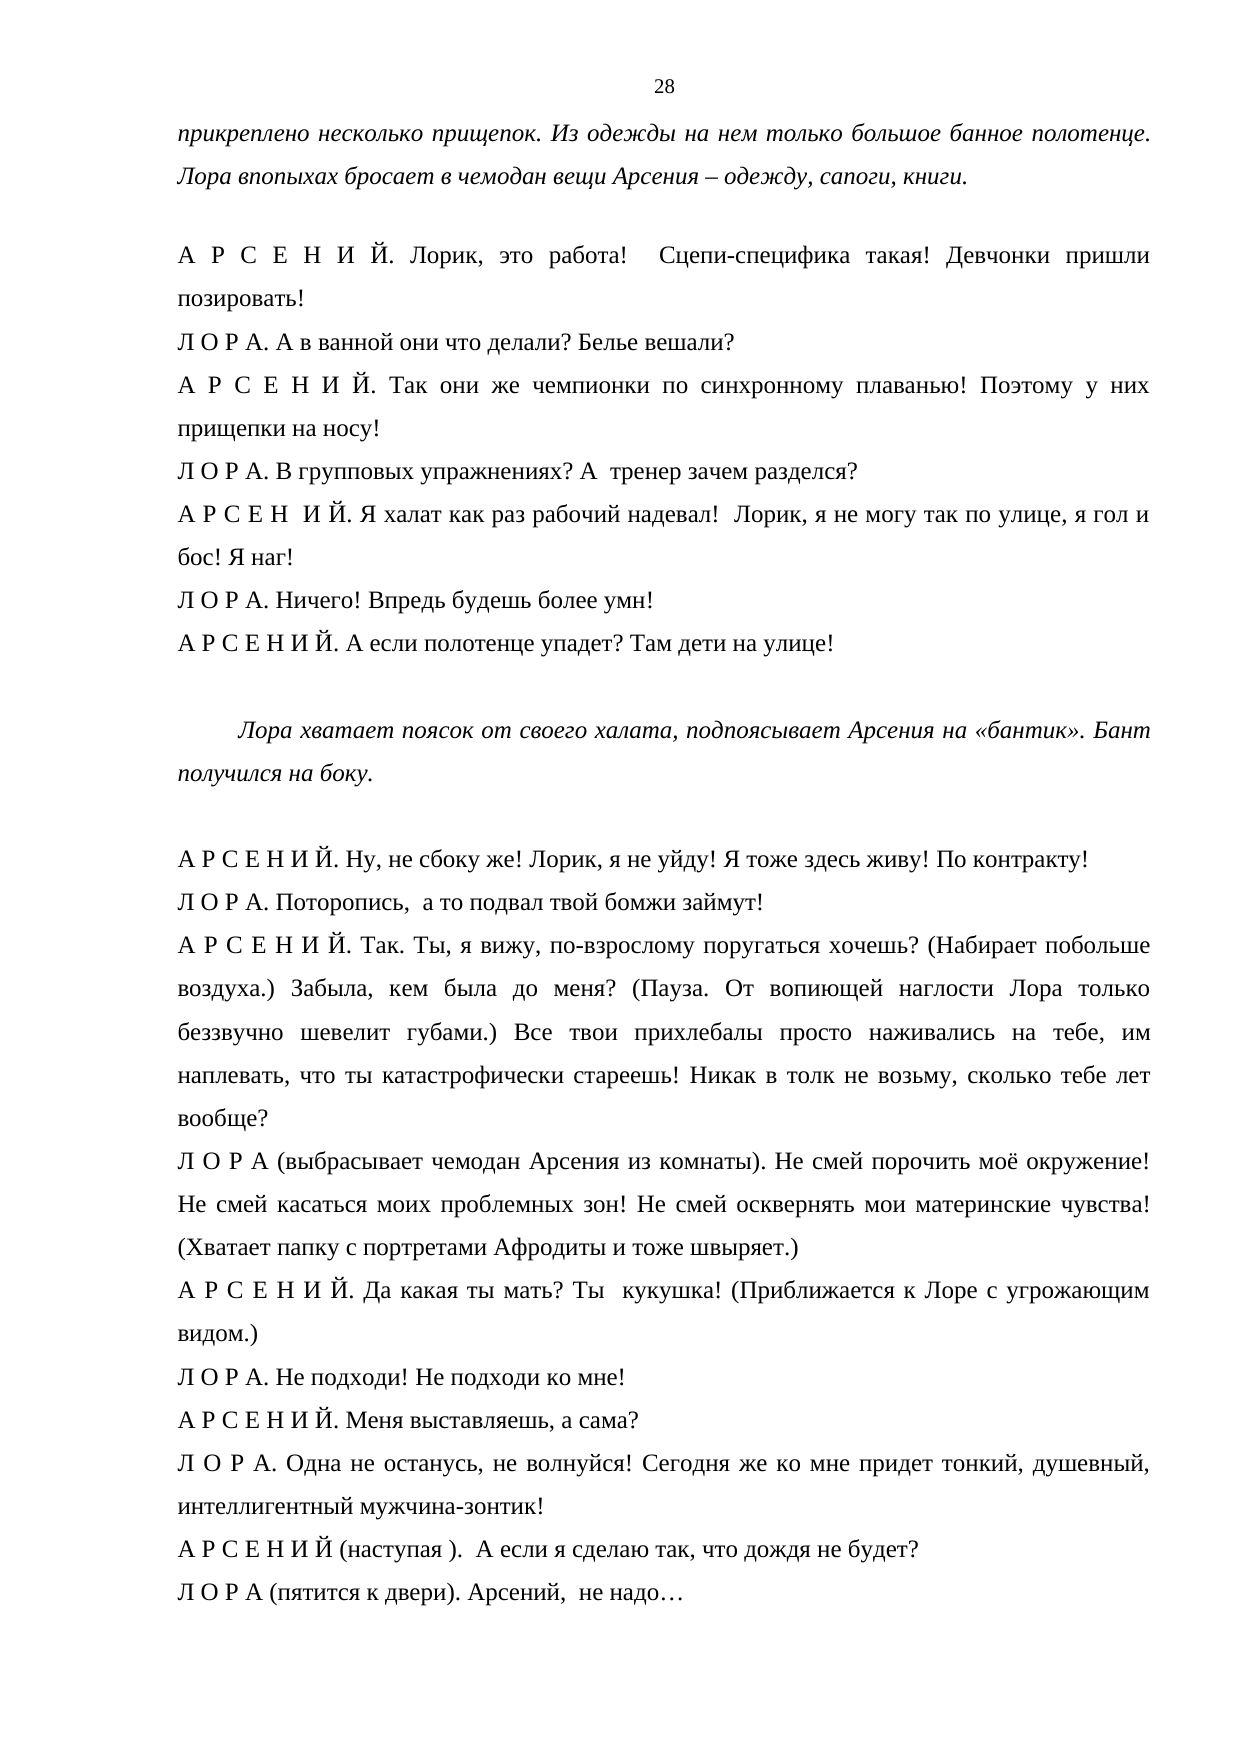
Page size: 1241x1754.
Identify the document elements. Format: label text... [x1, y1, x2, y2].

text А Р С Е Н И Й. Меня выставляешь, а сама? [177, 1405, 1152, 1433]
text Л О Р А. Поторопись, а то подвал твой бомжи займут! [177, 887, 1152, 916]
text Л О Р А. Не подходи! Не подходи ко мне! [177, 1362, 1152, 1390]
text А Р С Е Н И Й. Я халат как раз рабочий надевал! Лорик, я не могу так по улице, я гол и бос! Я наг! [177, 499, 1152, 571]
text Л О Р А (пятится к двери). Арсений, не надо… [177, 1577, 1152, 1606]
text А Р С Е Н И Й. Лорик, это работа! Сцепи-специфика такая! Девчонки пришли позировать! [177, 240, 1152, 312]
text А Р С Е Н И Й. Так. Ты, я вижу, по-взрослому поругаться хочешь? (Набирает побольше воздуха.) Забыла, кем была до меня? (Пауза. От вопиющей наглости Лора только беззвучно шевелит губами.) Все твои прихлебалы просто наживались на тебе, им наплевать, что ты катастрофически стареешь! Никак в толк не возьму, сколько тебе лет вообще? [177, 930, 1152, 1132]
text А Р С Е Н И Й. А если полотенце упадет? Там дети на улице! [177, 628, 1152, 657]
text Л О Р А. В групповых упражнениях? А тренер зачем разделся? [177, 456, 1152, 485]
text А Р С Е Н И Й. Так они же чемпионки по синхронному плаванью! Поэтому у них прищепки на носу! [177, 370, 1152, 442]
text Л О Р А (выбрасывает чемодан Арсения из комнаты). Не смей порочить моё окружение! Не смей касаться моих проблемных зон! Не смей осквернять мои материнские чувства! (Хватает папку с портретами Афродиты и тоже швыряет.) [177, 1146, 1152, 1261]
text А Р С Е Н И Й. Ну, не сбоку же! Лорик, я не уйду! Я тоже здесь живу! По контракту! [177, 844, 1152, 873]
text Л О Р А. Одна не останусь, не волнуйся! Сегодня же ко мне придет тонкий, душевный, интеллигентный мужчина-зонтик! [177, 1448, 1152, 1520]
text Лора хватает поясок от своего халата, подпоясывает Арсения на «бантик». Бант получился на боку. [177, 715, 1152, 787]
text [177, 118, 1152, 190]
text Л О Р А. Ничего! Впредь будешь более умн! [177, 585, 1152, 614]
text А Р С Е Н И Й. Да какая ты мать? Ты кукушка! (Приближается к Лоре с угрожающим видом.) [177, 1275, 1152, 1347]
text А Р С Е Н И Й (наступая ). А если я сделаю так, что дождя не будет? [177, 1534, 1152, 1563]
text Л О Р А. А в ванной они что делали? Белье вешали? [177, 327, 1152, 355]
